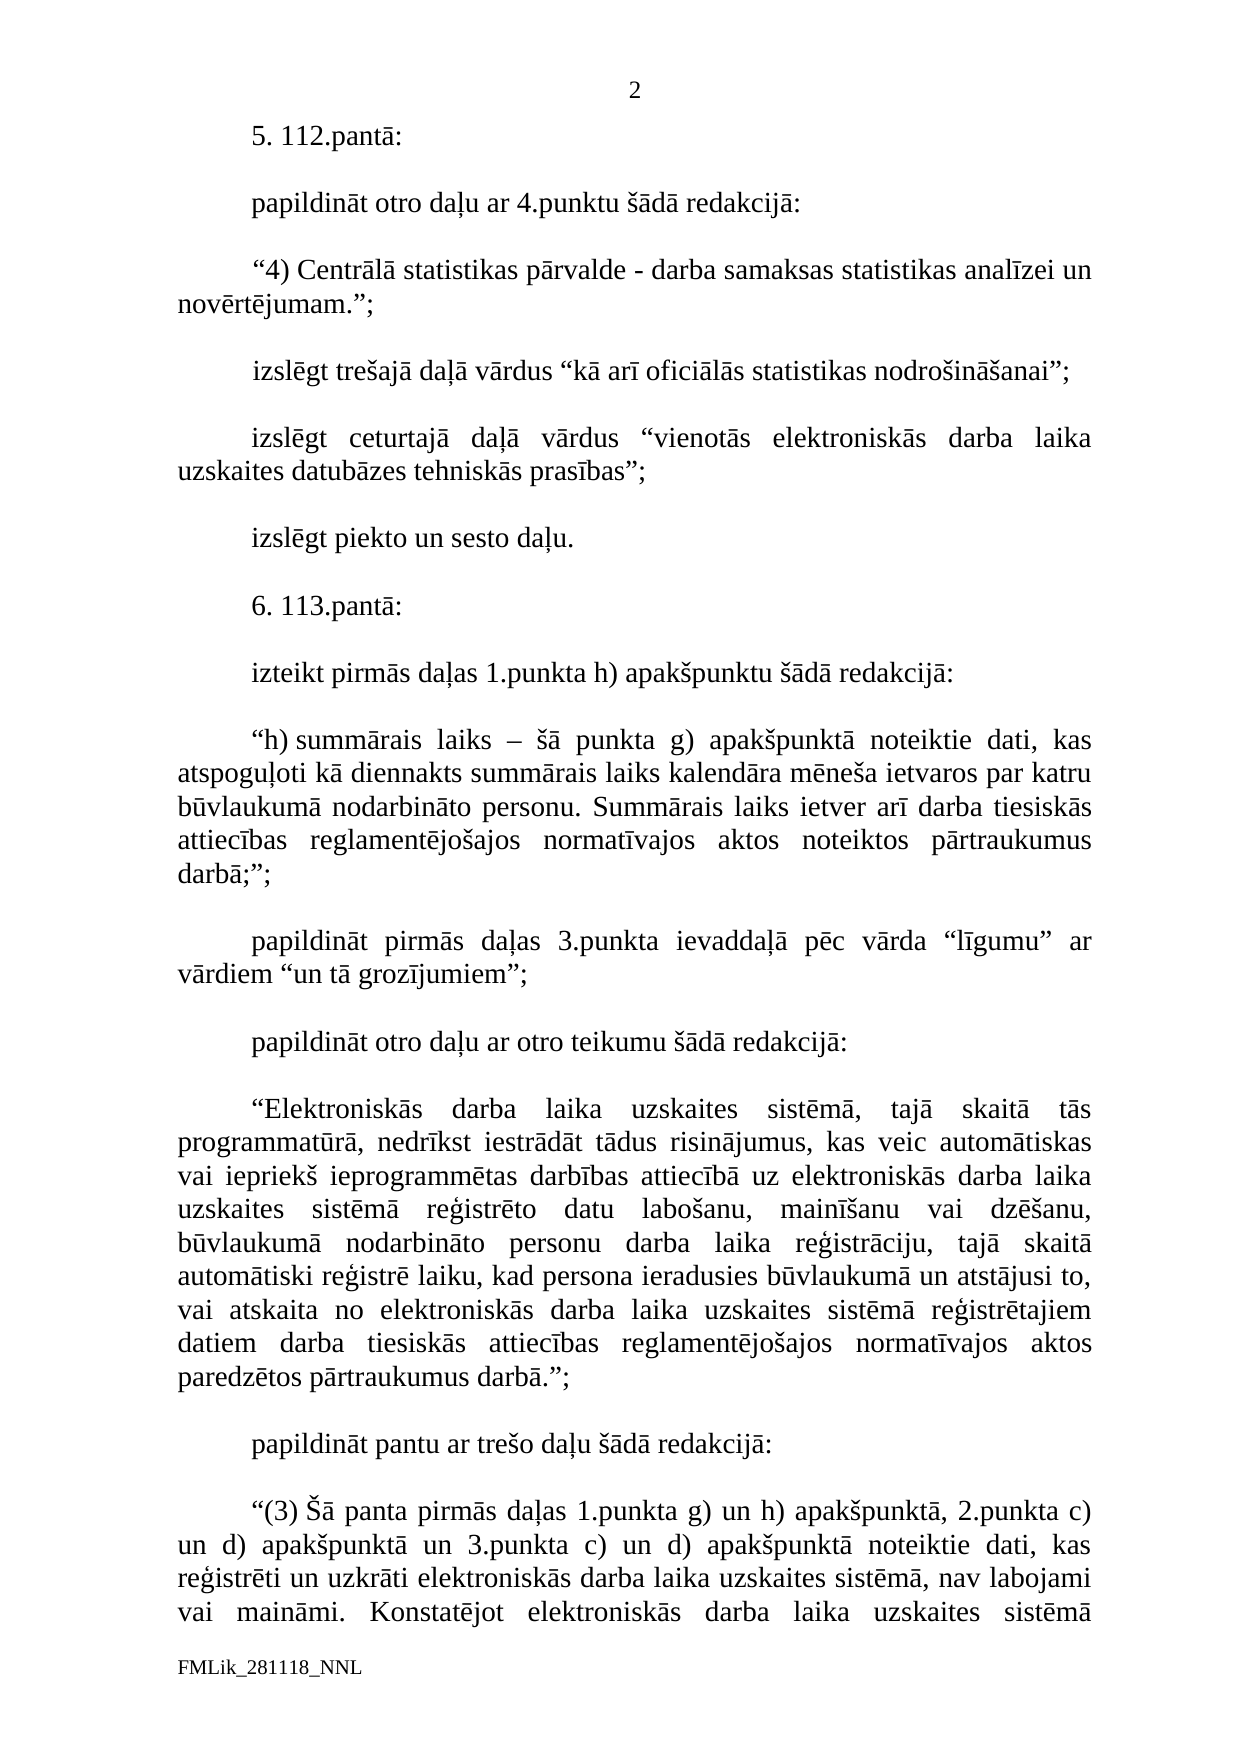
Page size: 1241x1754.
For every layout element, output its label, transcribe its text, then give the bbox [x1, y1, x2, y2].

text 6. 113.pantā: [177, 588, 1092, 621]
text izslēgt ceturtajā daļā vārdus “vienotās elektroniskās darba laika uzskaites datubāzes tehniskās prasības”; [177, 420, 1092, 487]
text 5. 112.pantā: [177, 118, 1092, 152]
text izteikt pirmās daļas 1.punkta h) apakšpunktu šādā redakcijā: [177, 655, 1092, 688]
text izslēgt piekto un sesto daļu. [177, 521, 1092, 554]
text papildināt otro daļu ar 4.punktu šādā redakcijā: [177, 185, 1092, 219]
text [177, 1493, 1092, 1627]
text papildināt pantu ar trešo daļu šādā redakcijā: [177, 1426, 1092, 1460]
text papildināt otro daļu ar otro teikumu šādā redakcijā: [177, 1024, 1092, 1057]
text “Elektroniskās darba laika uzskaites sistēmā, tajā skaitā tās programmatūrā, nedrīkst iestrādāt tādus risinājumus, kas veic automātiskas vai iepriekš ieprogrammētas darbības attiecībā uz elektroniskās darba laika uzskaites sistēmā reģistrēto datu labošanu, mainīšanu vai dzēšanu, būvlaukumā nodarbināto personu darba laika reģistrāciju, tajā skaitā automātiski reģistrē laiku, kad persona ieradusies būvlaukumā un atstājusi to, vai atskaita no elektroniskās darba laika uzskaites sistēmā reģistrētajiem datiem darba tiesiskās attiecības reglamentējošajos normatīvajos aktos paredzētos pārtraukumus darbā.”; [177, 1091, 1092, 1393]
text izslēgt trešajā daļā vārdus “kā arī oficiālās statistikas nodrošināšanai”; [177, 353, 1092, 386]
text “4) Centrālā statistikas pārvalde - darba samaksas statistikas analīzei un novērtējumam.”; [177, 252, 1092, 319]
text papildināt pirmās daļas 3.punkta ievaddaļā pēc vārda “līgumu” ar vārdiem “un tā grozījumiem”; [177, 923, 1092, 990]
text “h) summārais laiks – šā punkta g) apakšpunktā noteiktie dati, kas atspoguļoti kā diennakts summārais laiks kalendāra mēneša ietvaros par katru būvlaukumā nodarbināto personu. Summārais laiks ietver arī darba tiesiskās attiecības reglamentējošajos normatīvajos aktos noteiktos pārtraukumus darbā;”; [177, 722, 1092, 889]
